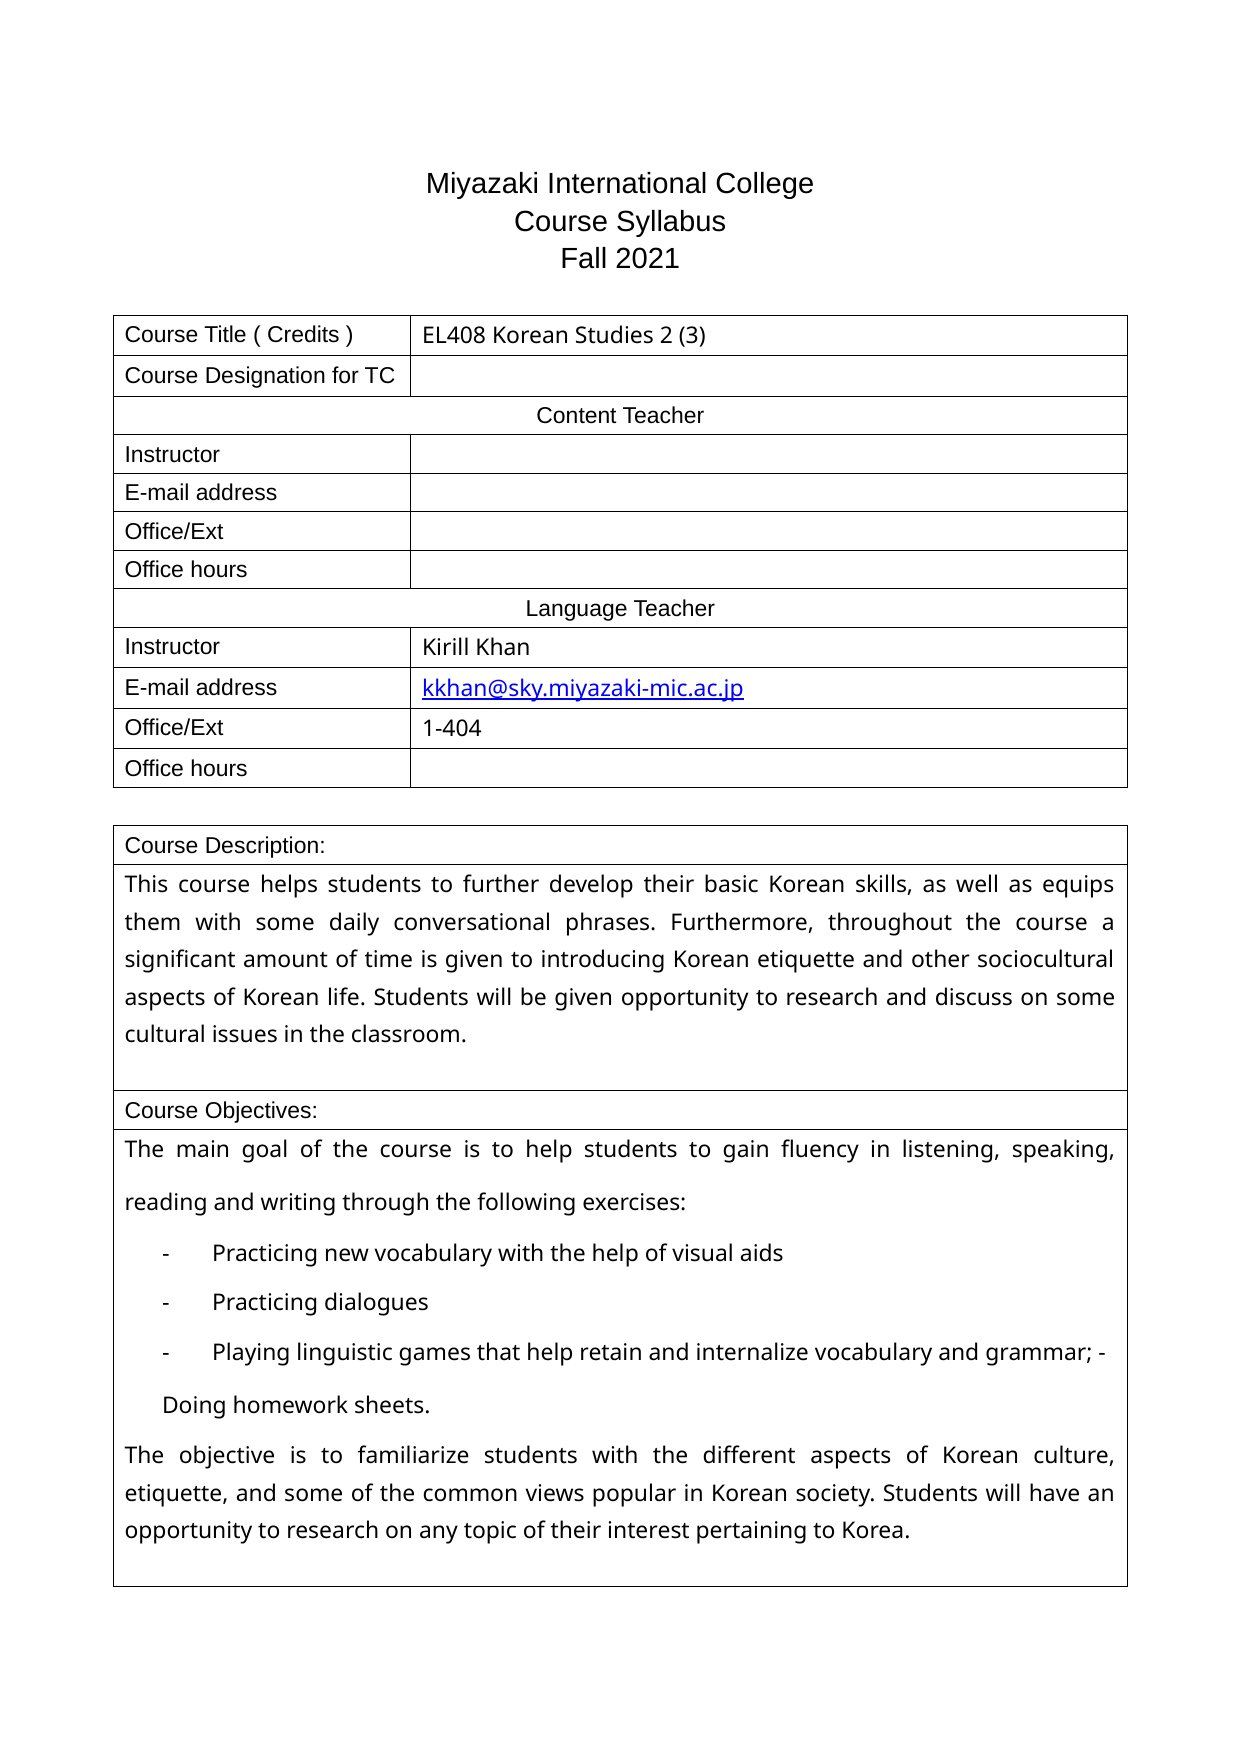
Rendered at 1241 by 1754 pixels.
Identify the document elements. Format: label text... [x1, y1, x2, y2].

table_cell [411, 551, 1127, 588]
table_header Course Title ( Credits ) [114, 316, 410, 355]
table_cell Course Designation for TC [114, 356, 410, 396]
table_cell E-mail address [114, 668, 410, 708]
table_cell Course Objectives: [114, 1091, 1127, 1128]
table_cell Content Teacher [114, 397, 1127, 434]
table_cell E-mail address [114, 474, 410, 511]
table_cell Instructor [114, 628, 410, 667]
table_cell [411, 356, 1127, 396]
table_cell Office/Ext [114, 709, 410, 748]
text Course Syllabus [112, 202, 1128, 239]
table_cell 1-404 [411, 709, 1127, 748]
table_cell This course helps students to further develop their basic Korean skills, as well as equips them with some daily conversational phrases. Furthermore, throughout the course a significant amount of time is given to introducing Korean etiquette and other sociocultural aspects of Korean life. Students will be given opportunity to research and discuss on some cultural issues in the classroom. [114, 865, 1127, 1090]
table_cell Office/Ext [114, 512, 410, 550]
table_cell The main goal of the course is to help students to gain fluency in listening, speaking, reading and writing through the following exercises: Practicing new vocabulary with the help of visual aids Practicing dialogues Playing linguistic games that help retain and internalize vocabulary and grammar; - Doing homework sheets. The objective is to familiarize students with the different aspects of Korean culture, etiquette, and some of the common views popular in Korean society. Students will have an opportunity to research on any topic of their interest pertaining to Korea. [114, 1130, 1127, 1586]
table_cell Language Teacher [114, 589, 1127, 627]
table_cell [411, 435, 1127, 473]
table_cell Kirill Khan [411, 628, 1127, 667]
table_cell Instructor [114, 435, 410, 473]
table_cell Office hours [114, 551, 410, 588]
table_cell [411, 749, 1127, 787]
text Fall 2021 [112, 239, 1128, 277]
table_cell [411, 474, 1127, 511]
table_header Course Description: [114, 826, 1127, 864]
table_cell [411, 512, 1127, 550]
text Miyazaki International College [112, 164, 1128, 202]
table_cell kkhan@sky.miyazaki-mic.ac.jp [411, 668, 1127, 708]
table_cell Office hours [114, 749, 410, 787]
table_header EL408 Korean Studies 2 (3) [411, 316, 1127, 355]
